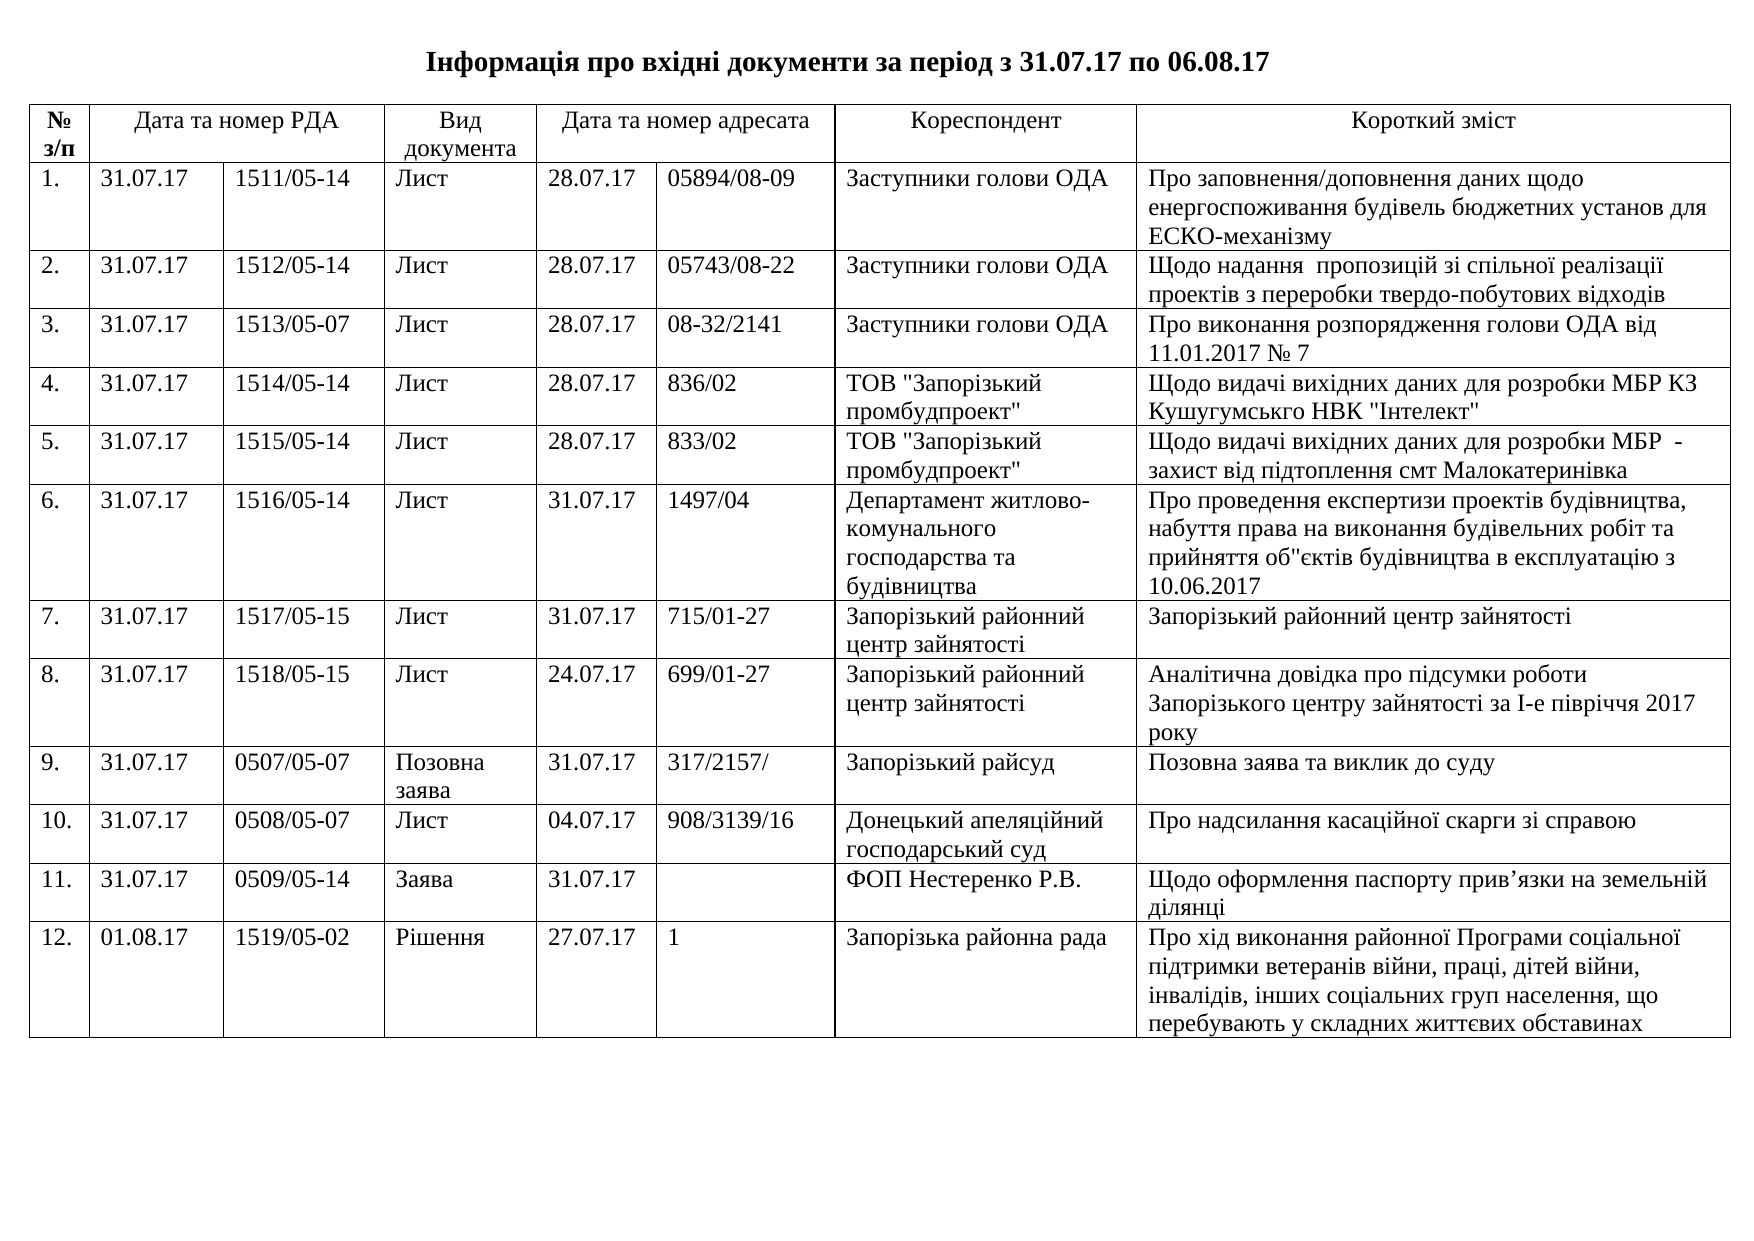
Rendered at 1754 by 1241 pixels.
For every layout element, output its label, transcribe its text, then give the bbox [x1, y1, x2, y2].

table_cell ТОВ "Запорізький промбудпроект" [836, 368, 1136, 425]
table_cell 5. [30, 426, 89, 484]
table_cell 1518/05-15 [224, 659, 384, 746]
table_cell Щодо оформлення паспорту прив’язки на земельній ділянці [1137, 864, 1730, 921]
table_cell 317/2157/ [657, 747, 834, 804]
table_header Короткий зміст [1137, 105, 1730, 162]
table_cell 28.07.17 [537, 309, 656, 367]
table_cell 0509/05-14 [224, 864, 384, 921]
table_cell 28.07.17 [537, 426, 656, 484]
table_cell 31.07.17 [90, 163, 223, 249]
table_cell Щодо видачі вихідних даних для розробки МБР КЗ Кушугумськго НВК "Інтелект" [1137, 368, 1730, 425]
table_cell 27.07.17 [537, 922, 656, 1037]
table_cell Лист [385, 601, 536, 658]
table_cell Заступники голови ОДА [836, 309, 1136, 367]
table_cell 1514/05-14 [224, 368, 384, 425]
table_cell Про виконання розпорядження голови ОДА від 11.01.2017 № 7 [1137, 309, 1730, 367]
table_cell Щодо видачі вихідних даних для розробки МБР - захист від підтоплення смт Малокатеринівка [1137, 426, 1730, 484]
table_cell 699/01-27 [657, 659, 834, 746]
table_cell 0507/05-07 [224, 747, 384, 804]
table_cell Лист [385, 309, 536, 367]
table_cell 833/02 [657, 426, 834, 484]
table_cell 31.07.17 [90, 864, 223, 921]
table_cell Запорізький районний центр зайнятості [836, 659, 1136, 746]
table_cell 1511/05-14 [224, 163, 384, 249]
table_cell Заступники голови ОДА [836, 163, 1136, 249]
table_cell 08-32/2141 [657, 309, 834, 367]
table_cell Лист [385, 485, 536, 600]
table_cell 28.07.17 [537, 251, 656, 308]
table_cell 31.07.17 [537, 747, 656, 804]
table_cell Лист [385, 426, 536, 484]
table_cell 1 [657, 922, 834, 1037]
table_cell Лист [385, 163, 536, 249]
table_cell Про проведення експертизи проектів будівництва, набуття права на виконання будівельних робіт та прийняття об"єктів будівництва в експлуатацію з 10.06.2017 [1137, 485, 1730, 600]
table_cell 31.07.17 [90, 747, 223, 804]
table_cell Лист [385, 805, 536, 863]
table_cell Департамент житлово-комунального господарства та будівництва [836, 485, 1136, 600]
table_cell Аналітична довідка про підсумки роботи Запорізького центру зайнятості за І-е півріччя 2017 року [1137, 659, 1730, 746]
table_cell 9. [30, 747, 89, 804]
table_cell 31.07.17 [90, 251, 223, 308]
table_cell 31.07.17 [537, 601, 656, 658]
table_cell 31.07.17 [90, 309, 223, 367]
table_cell 24.07.17 [537, 659, 656, 746]
table_cell 31.07.17 [537, 864, 656, 921]
table_cell 11. [30, 864, 89, 921]
table_cell Щодо надання пропозицій зі спільної реалізації проектів з переробки твердо-побутових відходів [1137, 251, 1730, 308]
table_cell 31.07.17 [90, 805, 223, 863]
table_cell Запорізький районний центр зайнятості [836, 601, 1136, 658]
table_cell Запорізький районний центр зайнятості [1137, 601, 1730, 658]
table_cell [1137, 922, 1730, 1037]
table_cell Лист [385, 368, 536, 425]
table_cell ТОВ "Запорізький промбудпроект" [836, 426, 1136, 484]
table_cell Позовна заява та виклик до суду [1137, 747, 1730, 804]
table_cell 31.07.17 [537, 485, 656, 600]
table_cell 1513/05-07 [224, 309, 384, 367]
table_cell 05743/08-22 [657, 251, 834, 308]
table_cell 6. [30, 485, 89, 600]
table_cell 1515/05-14 [224, 426, 384, 484]
table_cell 908/3139/16 [657, 805, 834, 863]
table_cell 1. [30, 163, 89, 249]
table_cell [657, 864, 834, 921]
table_cell 28.07.17 [537, 368, 656, 425]
table_cell Заступники голови ОДА [836, 251, 1136, 308]
table_cell 7. [30, 601, 89, 658]
table_cell Про надсилання касаційної скарги зі справою [1137, 805, 1730, 863]
table_cell 4. [30, 368, 89, 425]
table_cell Позовна заява [385, 747, 536, 804]
table_cell 1519/05-02 [224, 922, 384, 1037]
text Інформація про вхідні документи за період з 31.07.17 по 06.08.17 [44, 44, 1651, 78]
table_cell Донецький апеляційний господарський суд [836, 805, 1136, 863]
table_cell 01.08.17 [90, 922, 223, 1037]
table_cell Про заповнення/доповнення даних щодо енергоспоживання будівель бюджетних установ для ЕСКО-механізму [1137, 163, 1730, 249]
table_cell 1516/05-14 [224, 485, 384, 600]
table_cell Заява [385, 864, 536, 921]
table_cell Запорізький райсуд [836, 747, 1136, 804]
table_cell 836/02 [657, 368, 834, 425]
table_cell 10. [30, 805, 89, 863]
table_cell 04.07.17 [537, 805, 656, 863]
table_cell 2. [30, 251, 89, 308]
table_cell 1497/04 [657, 485, 834, 600]
table_cell Лист [385, 659, 536, 746]
table_cell 28.07.17 [537, 163, 656, 249]
table_cell 3. [30, 309, 89, 367]
table_cell 31.07.17 [90, 485, 223, 600]
table_header № з/п [30, 105, 89, 162]
table_header Дата та номер РДА [90, 105, 384, 162]
table_header Кореспондент [836, 105, 1136, 162]
table_cell 31.07.17 [90, 426, 223, 484]
table_cell 8. [30, 659, 89, 746]
table_cell 31.07.17 [90, 601, 223, 658]
table_cell ФОП Нестеренко Р.В. [836, 864, 1136, 921]
table_cell Рішення [385, 922, 536, 1037]
table_cell 1517/05-15 [224, 601, 384, 658]
table_cell 05894/08-09 [657, 163, 834, 249]
table_cell 715/01-27 [657, 601, 834, 658]
table_cell 12. [30, 922, 89, 1037]
table_cell 31.07.17 [90, 368, 223, 425]
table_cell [836, 922, 1136, 1037]
table_cell 0508/05-07 [224, 805, 384, 863]
table_cell 31.07.17 [90, 659, 223, 746]
table_header Дата та номер адресата [537, 105, 834, 162]
table_cell Лист [385, 251, 536, 308]
table_cell 1512/05-14 [224, 251, 384, 308]
table_header Вид документа [385, 105, 536, 162]
